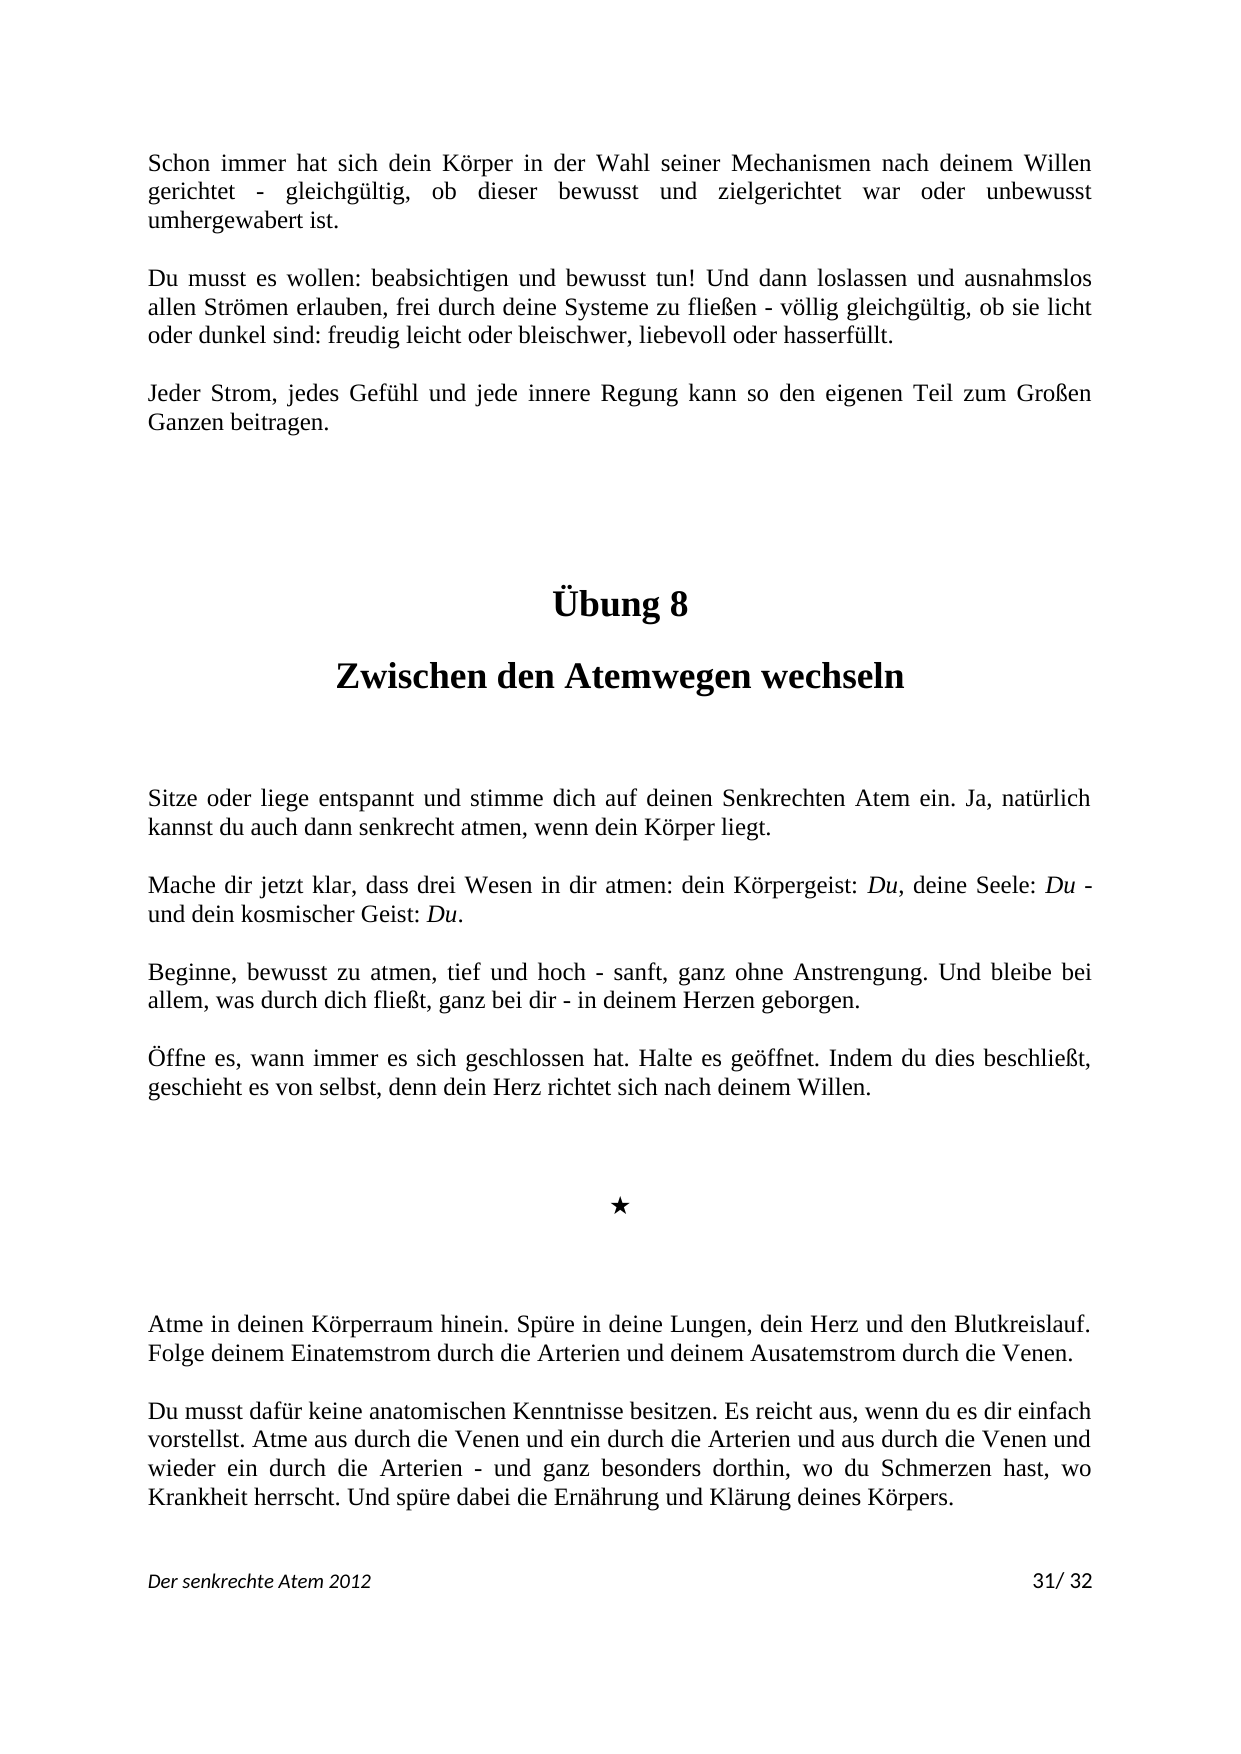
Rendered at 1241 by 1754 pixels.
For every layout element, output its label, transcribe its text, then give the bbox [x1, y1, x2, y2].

text Atme in deinen Körperraum hinein. Spüre in deine Lungen, dein Herz und den Blutkreislauf. Folge deinem Einatemstrom durch die Arterien und deinem Ausatemstrom durch die Venen. [148, 1309, 1093, 1367]
text Schon immer hat sich dein Körper in der Wahl seiner Mechanismen nach deinem Willen gerichtet - gleichgültig, ob dieser bewusst und zielgerichtet war oder unbewusst umhergewabert ist. [148, 148, 1093, 234]
text Sitze oder liege entspannt und stimme dich auf deinen Senkrechten Atem ein. Ja, natürlich kannst du auch dann senkrecht atmen, wenn dein Körper liegt. [148, 783, 1093, 841]
text Du musst dafür keine anatomischen Kenntnisse besitzen. Es reicht aus, wenn du es dir einfach vorstellst. Atme aus durch die Venen und ein durch die Arterien und aus durch die Venen und wieder ein durch die Arterien - und ganz besonders dorthin, wo du Schmerzen hast, wo Krankheit herrscht. Und spüre dabei die Ernährung und Klärung deines Körpers. [148, 1396, 1093, 1511]
text Übung 8 [148, 581, 1093, 624]
text Öffne es, wann immer es sich geschlossen hat. Halte es geöffnet. Indem du dies beschließt, geschieht es von selbst, denn dein Herz richtet sich nach deinem Willen. [148, 1043, 1093, 1101]
text Zwischen den Atemwegen wechseln [148, 653, 1093, 696]
text Jeder Strom, jedes Gefühl und jede innere Regung kann so den eigenen Teil zum Großen Ganzen beitragen. [148, 378, 1093, 436]
text Mache dir jetzt klar, dass drei Wesen in dir atmen: dein Körpergeist: Du, deine Seele: Du - und dein kosmischer Geist: Du. [148, 870, 1093, 928]
text Beginne, bewusst zu atmen, tief und hoch - sanft, ganz ohne Anstrengung. Und bleibe bei allem, was durch dich fließt, ganz bei dir - in deinem Herzen geborgen. [148, 957, 1093, 1014]
text Du musst es wollen: beabsichtigen und bewusst tun! Und dann loslassen und ausnahmslos allen Strömen erlauben, frei durch deine Systeme zu fließen - völlig gleichgültig, ob sie licht oder dunkel sind: freudig leicht oder bleischwer, liebevoll oder hasserfüllt. [148, 263, 1093, 349]
text ★ [148, 1188, 1093, 1222]
